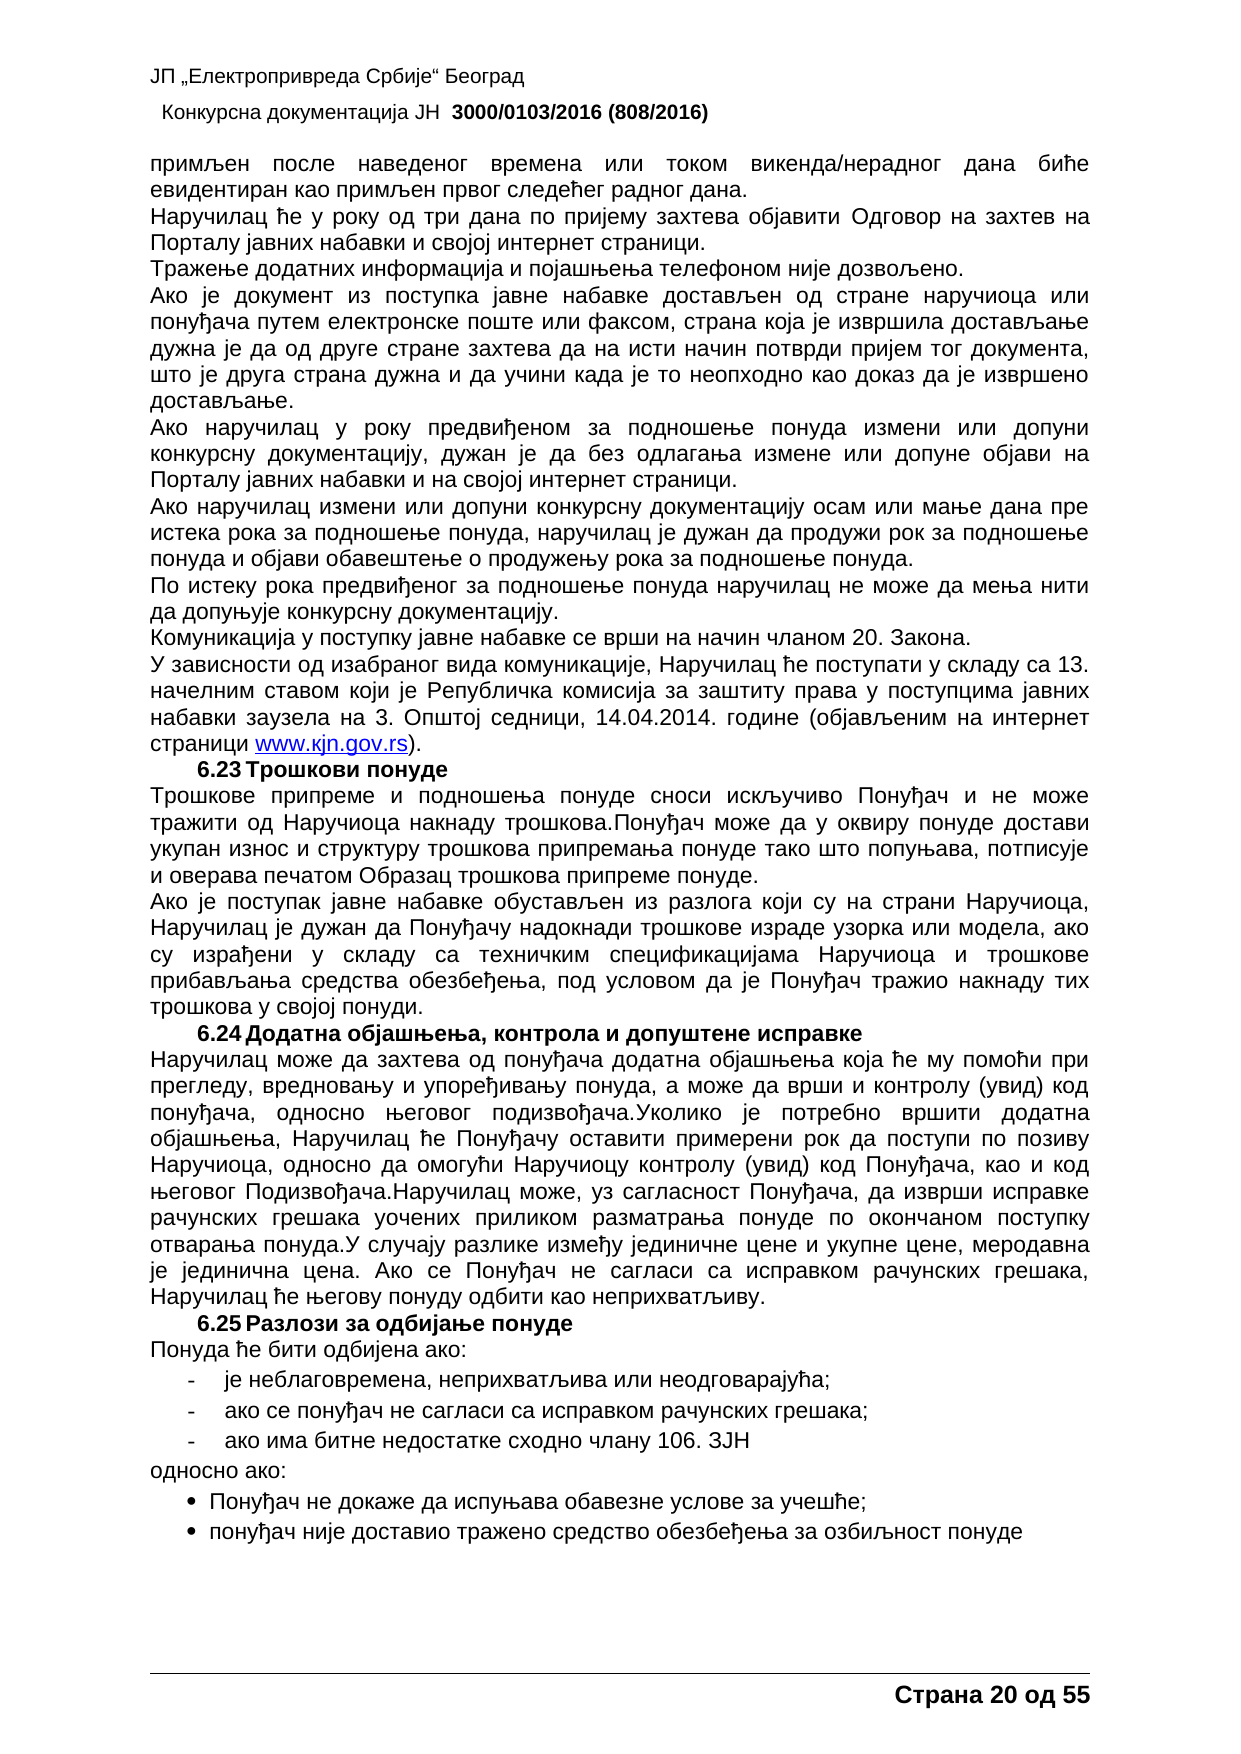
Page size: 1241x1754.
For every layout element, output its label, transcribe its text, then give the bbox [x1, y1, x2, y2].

text Ако наручилац у року предвиђеном за подношење понуда измени или допуни конкурсну документацију, дужан је да без одлагања измене или допуне објави на Порталу јавних набавки и на својој интернет страници. [150, 413, 1090, 493]
text Комуникација у поступку јавне набавке се врши на начин чланом 20. Закона. [150, 624, 1090, 651]
list понуђач није доставио тражено средство обезбеђења за озбиљност понуде [187, 1518, 1090, 1544]
text По истеку рока предвиђеног за подношење понуда наручилац не може да мења нити да допуњује конкурсну документацију. [150, 572, 1090, 624]
text Наручилац ће у року од три дана по пријему захтева објавити Одговор на захтев на Порталу јавних набавки и својој интернет страници. [150, 203, 1090, 255]
list Разлози за одбијање понуде [197, 1309, 1090, 1336]
text Тражење додатних информација и појашњења телефоном није дозвољено. [150, 255, 1090, 282]
list Понуђач не докаже да испуњава обавезне услове за учешће; [187, 1488, 1090, 1514]
list ако има битне недостатке сходно члану 106. ЗЈН [187, 1427, 1090, 1453]
list је неблаговремена, неприхватљива или неодговарајућа; [187, 1366, 1090, 1393]
text Наручилац може да захтева од понуђача додатна објашњења која ће му помоћи при прегледу, вредновању и упоређивању понуда, а може да врши и контролу (увид) код понуђача, односно његовог подизвођача.Уколико је потребно вршити додатна објашњења, Наручилац ће Понуђачу оставити примерени рок да поступи по позиву Наручиоца, односно да омогући Наручиоцу контролу (увид) код Понуђача, као и код његовог Подизвођача.Наручилац може, уз сагласност Понуђача, да изврши исправке рачунских грешака уочених приликом разматрања понуде по окончаном поступку отварања понуда.У случају разлике између јединичне цене и укупне цене, меродавна је јединична цена. Ако се Понуђач не сагласи са исправком рачунских грешака, Наручилац ће његову понуду одбити као неприхватљиву. [150, 1046, 1090, 1309]
list Трошкови понуде [197, 756, 1090, 782]
text Трошкове припреме и подношења понуде сноси искључиво Понуђач и не може тражити од Наручиоца накнаду трошкова.Понуђач може да у оквиру понуде достави укупан износ и структуру трошкова припремања понуде тако што попуњава, потписује и оверава печатом Образац трошкова припреме понуде. [150, 782, 1090, 888]
text Ако наручилац измени или допуни конкурсну документацију осам или мање дана пре истека рока за подношење понуда, наручилац је дужан да продужи рок за подношење понуда и објави обавештење о продужењу рока за подношење понуда. [150, 493, 1090, 572]
list односно ако: [150, 1457, 1090, 1484]
list ако се понуђач не сагласи са исправком рачунских грешака; [187, 1397, 1090, 1423]
text Ако је документ из поступка јавне набавке достављен од стране наручиоца или понуђача путем електронске поште или факсом, страна која је извршила достављање дужна је да од друге стране захтева да на исти начин потврди пријем тог документа, што је друга страна дужна и да учини када је то неопходно као доказ да је извршено достављање. [150, 282, 1090, 413]
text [150, 150, 1090, 203]
text Понуда ће бити одбијена ако: [150, 1336, 1090, 1362]
list Додатна објашњења, контрола и допуштене исправке [197, 1020, 1090, 1046]
text Ако је поступак јавне набавке обустављен из разлога који су на страни Наручиоца, Наручилац је дужан да Понуђачу надокнади трошкове израде узорка или модела, ако су израђени у складу са техничким спецификацијама Наручиоца и трошкове прибављања средства обезбеђења, под условом да је Понуђач тражио накнаду тих трошкова у својој понуди. [150, 888, 1090, 1020]
text У зависности од изабраног вида комуникације, Наручилац ће поступати у складу са 13. начелним ставом који је Републичка комисија за заштиту права у поступцима јавних набавки заузела на 3. Општој седници, 14.04.2014. године (објављеним на интернет страници www.кjn.gov.rs). [150, 651, 1090, 756]
